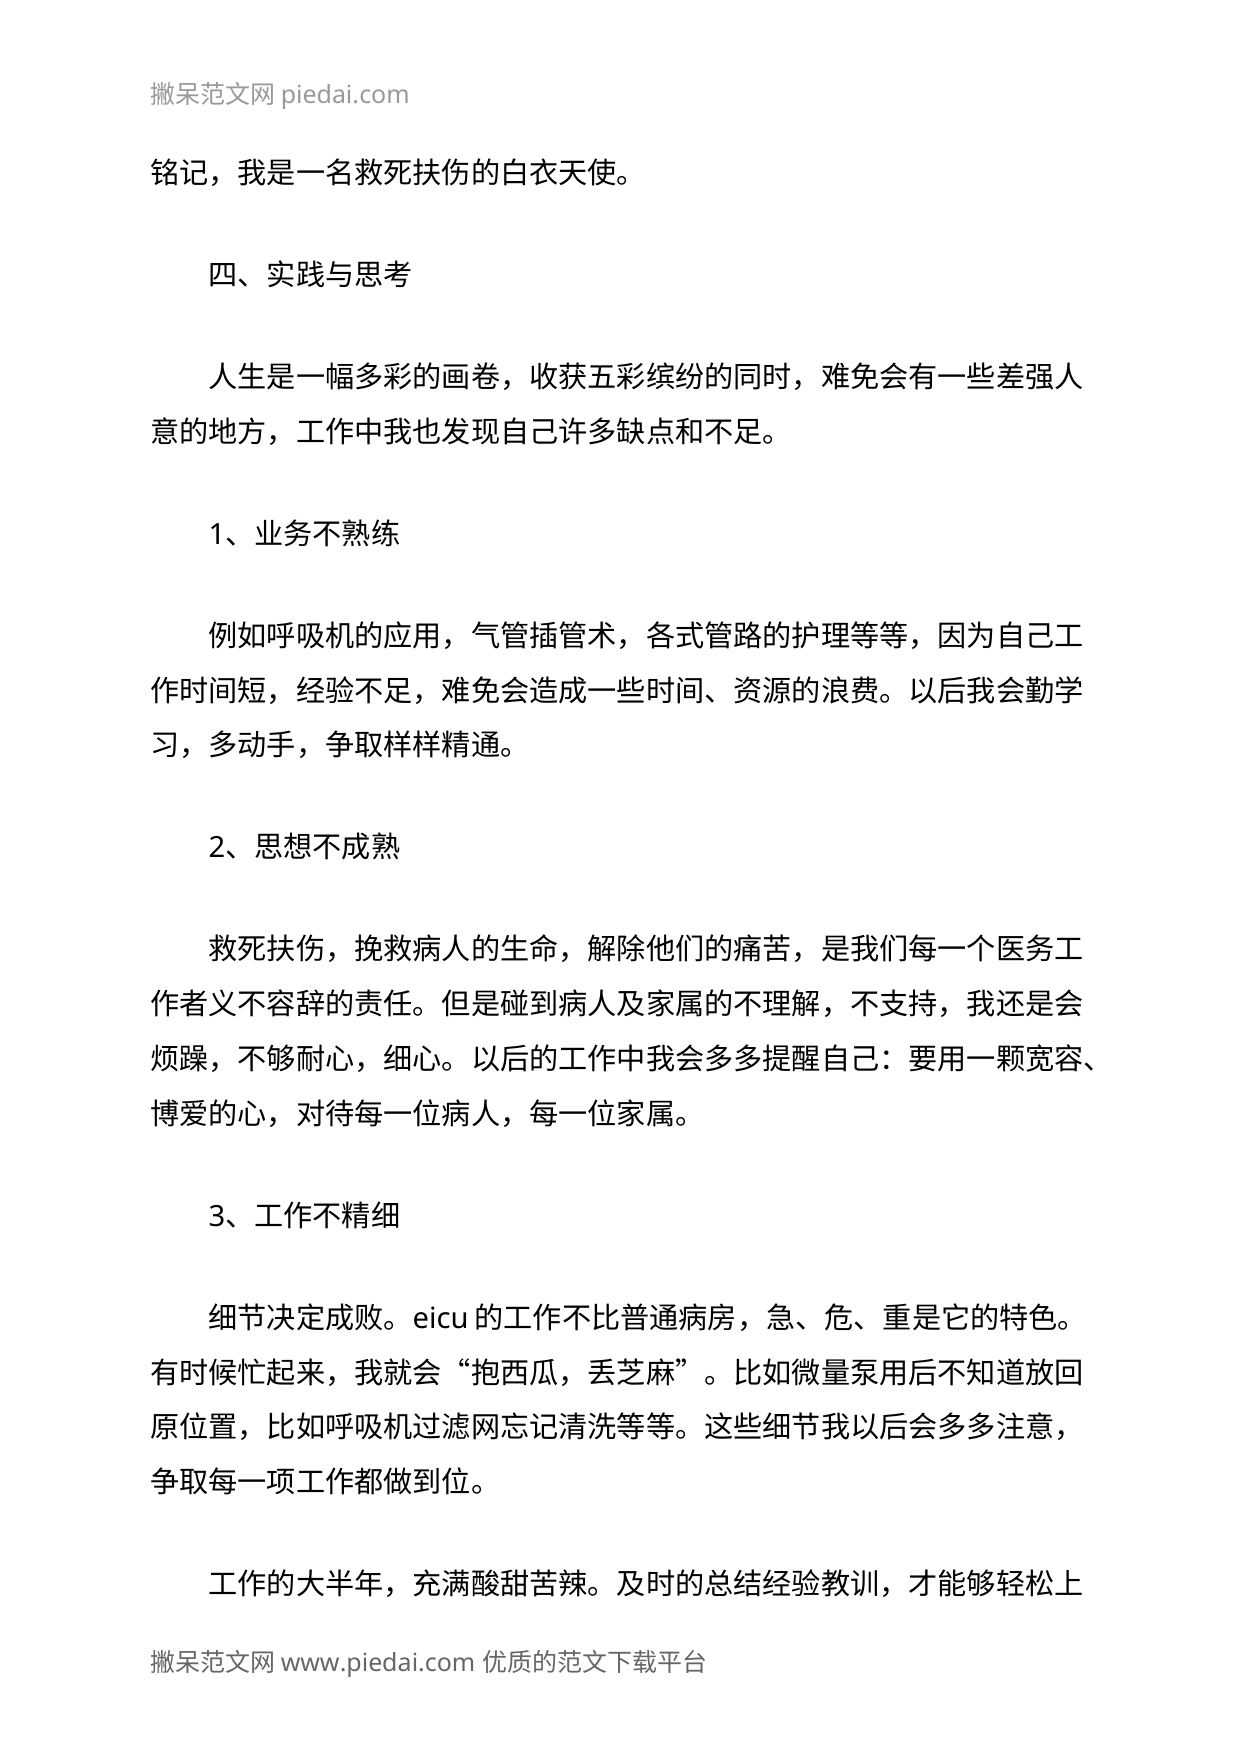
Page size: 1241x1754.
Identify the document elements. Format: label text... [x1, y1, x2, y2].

text 3、工作不精细 [150, 1192, 1090, 1234]
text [150, 150, 1090, 192]
text 四、实践与思考 [150, 252, 1090, 294]
text 1、业务不熟练 [150, 510, 1090, 553]
text 2、思想不成熟 [150, 824, 1090, 866]
text 细节决定成败。eicu的工作不比普通病房，急、危、重是它的特色。有时候忙起来，我就会“抱西瓜，丢芝麻”。比如微量泵用后不知道放回原位置，比如呼吸机过滤网忘记清洗等等。这些细节我以后会多多注意，争取每一项工作都做到位。 [150, 1294, 1090, 1501]
text 救死扶伤，挽救病人的生命，解除他们的痛苦，是我们每一个医务工作者义不容辞的责任。但是碰到病人及家属的不理解，不支持，我还是会烦躁，不够耐心，细心。以后的工作中我会多多提醒自己：要用一颗宽容、博爱的心，对待每一位病人，每一位家属。 [150, 926, 1090, 1133]
text 人生是一幅多彩的画卷，收获五彩缤纷的同时，难免会有一些差强人意的地方，工作中我也发现自己许多缺点和不足。 [150, 353, 1090, 451]
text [150, 1561, 1090, 1603]
text 例如呼吸机的应用，气管插管术，各式管路的护理等等，因为自己工作时间短，经验不足，难免会造成一些时间、资源的浪费。以后我会勤学习，多动手，争取样样精通。 [150, 612, 1090, 764]
